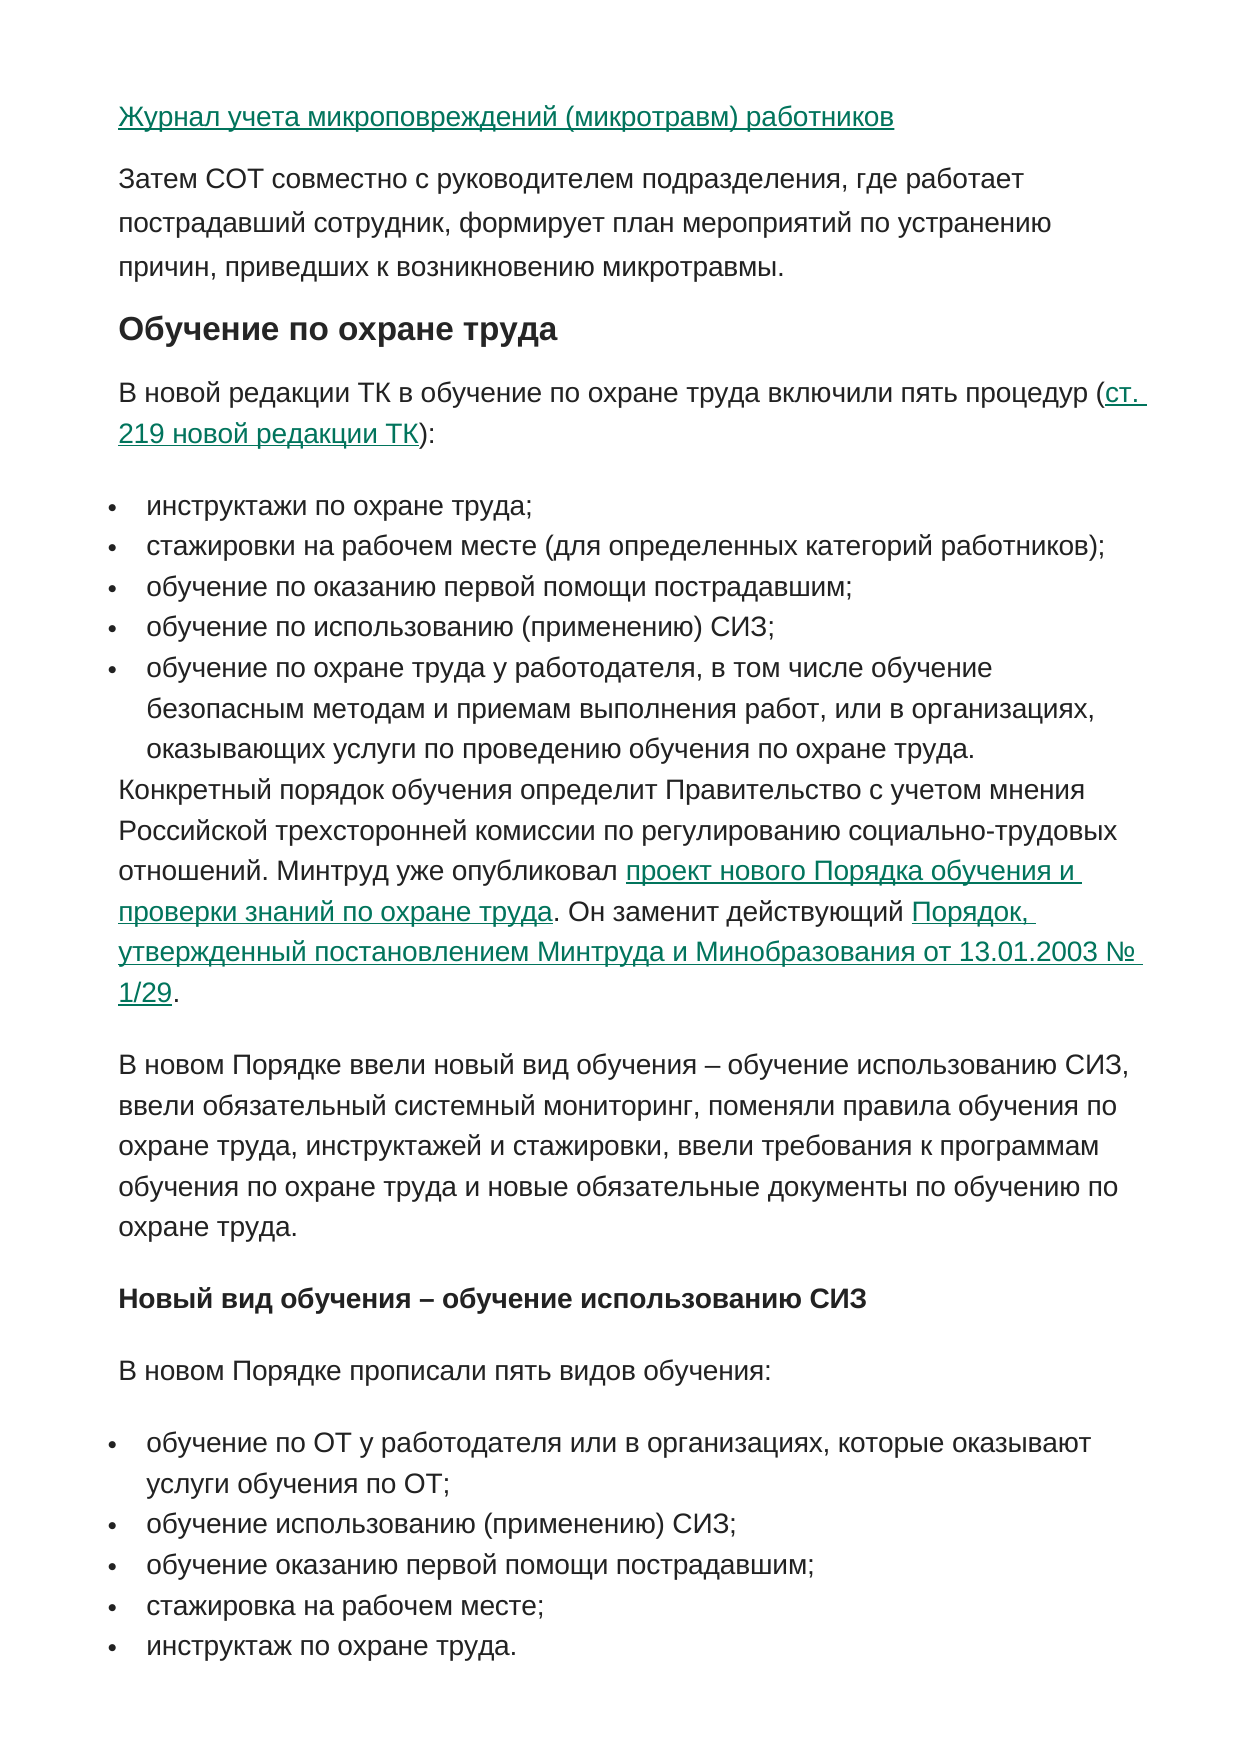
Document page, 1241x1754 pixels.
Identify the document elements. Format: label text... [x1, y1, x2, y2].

list стажировки на рабочем месте (для определенных категорий работников); [109, 521, 1152, 562]
text В новой редакции ТК в обучение по охране труда включили пять процедур (ст. 219 новой редакции ТК): [118, 368, 1152, 449]
list инструктаж по охране труда. [109, 1621, 1152, 1662]
list обучение по оказанию первой помощи пострадавшим; [109, 562, 1152, 602]
list обучение по использованию (применению) СИЗ; [109, 602, 1152, 643]
list обучение использованию (применению) СИЗ; [109, 1499, 1152, 1540]
list обучение по охране труда у работодателя, в том числе обучение безопасным методам и приемам выполнения работ, или в организациях, оказывающих услуги по проведению обучения по охране труда. [109, 643, 1152, 765]
list стажировка на рабочем месте; [109, 1580, 1152, 1621]
text Конкретный порядок обучения определит Правительство с учетом мнения Российской трехсторонней комиссии по регулированию социально-трудовых отношений. Минтруд уже опубликовал проект нового Порядка обучения и проверки знаний по охране труда. Он заменит действующий Порядок, утвержденный постановлением Минтруда и Минобразования от 13.01.2003 № 1/29. [118, 765, 1152, 1008]
list инструктажи по охране труда; [109, 480, 1152, 521]
list обучение по ОТ у работодателя или в организациях, которые оказывают услуги обучения по ОТ; [109, 1418, 1152, 1499]
list обучение оказанию первой помощи пострадавшим; [109, 1540, 1152, 1580]
text В новом Порядке прописали пять видов обучения: [118, 1346, 1152, 1387]
text В новом Порядке ввели новый вид обучения – обучение использованию СИЗ, ввели обязательный системный мониторинг, поменяли правила обучения по охране труда, инструктажей и стажировки, ввели требования к программам обучения по охране труда и новые обязательные документы по обучению по охране труда. [118, 1040, 1152, 1243]
text Новый вид обучения – обучение использованию СИЗ [118, 1274, 1152, 1315]
text Журнал учета микроповреждений (микротравм) работников [118, 89, 1152, 132]
text Затем СОТ совместно с руководителем подразделения, где работает пострадавший сотрудник, формирует план мероприятий по устранению причин, приведших к возникновению микротравмы. [118, 151, 1152, 282]
text Обучение по охране труда [118, 303, 1152, 347]
